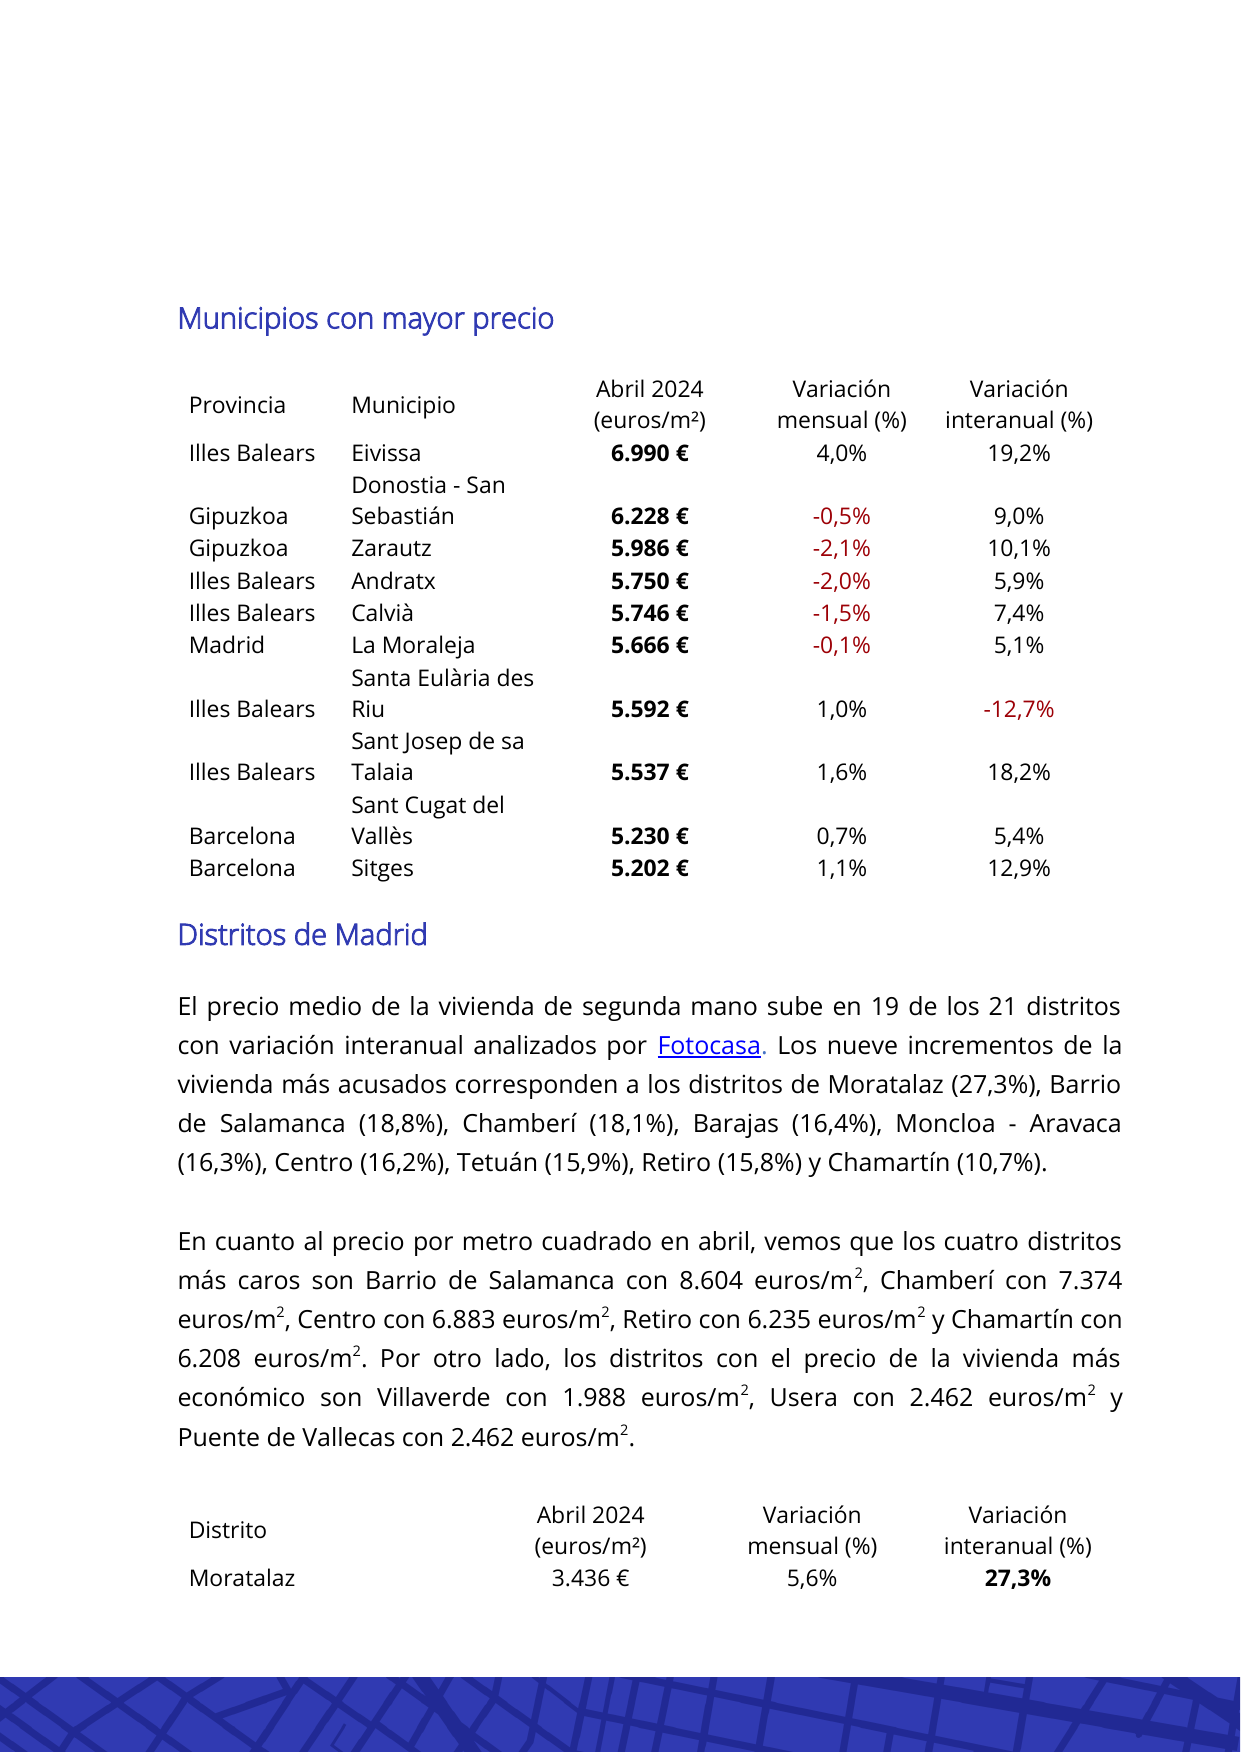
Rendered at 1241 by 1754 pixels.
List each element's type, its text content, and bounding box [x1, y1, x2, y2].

table_cell Gipuzkoa [178, 469, 339, 531]
table_cell Illes Balears [178, 437, 339, 468]
table_cell Calvià [340, 597, 546, 628]
table_cell 5,4% [931, 789, 1107, 851]
table_cell Illes Balears [178, 662, 339, 724]
table_header Variación interanual (%) [931, 373, 1107, 436]
table_cell Illes Balears [178, 597, 339, 628]
table_cell 5.230 € [547, 789, 753, 851]
table_cell Sant Cugat del Vallès [340, 789, 546, 851]
text Distritos de Madrid [177, 914, 1123, 953]
table_cell 6.228 € [547, 469, 753, 531]
table_cell Eivissa [340, 437, 546, 468]
table_cell 7,4% [931, 597, 1107, 628]
table_cell Moratalaz [178, 1562, 472, 1593]
table_header Distrito [178, 1499, 472, 1561]
table_cell 5,1% [931, 629, 1107, 661]
table_cell 5.537 € [547, 725, 753, 788]
table_cell -2,0% [754, 565, 930, 596]
table_header Abril 2024 (euros/m²) [547, 373, 753, 436]
table_cell Sitges [340, 852, 546, 883]
table_cell Andratx [340, 565, 546, 596]
table_cell Santa Eulària des Riu [340, 662, 546, 724]
table_cell 19,2% [931, 437, 1107, 468]
table_cell 4,0% [754, 437, 930, 468]
picture [0, 1677, 1241, 1752]
table_cell 10,1% [931, 533, 1107, 564]
text Municipios con mayor precio [177, 297, 1123, 337]
table_cell 5.202 € [547, 852, 753, 883]
table_cell 5.750 € [547, 565, 753, 596]
table_cell Sant Josep de sa Talaia [340, 725, 546, 788]
table_cell Illes Balears [178, 565, 339, 596]
table_cell 5.746 € [547, 597, 753, 628]
table_cell 27,3% [916, 1562, 1119, 1593]
text El precio medio de la vivienda de segunda mano sube en 19 de los 21 distritos con variación interanual analizados por Fotocasa. Los nueve incrementos de la vivienda más acusados corresponden a los distritos de Moratalaz (27,3%), Barrio de Salamanca (18,8%), Chamberí (18,1%), Barajas (16,4%), Moncloa - Aravaca (16,3%), Centro (16,2%), Tetuán (15,9%), Retiro (15,8%) y Chamartín (10,7%). [177, 988, 1123, 1179]
table_cell 5.592 € [547, 662, 753, 724]
table_cell -0,5% [754, 469, 930, 531]
table_cell Zarautz [340, 533, 546, 564]
table_cell Barcelona [178, 852, 339, 883]
text En cuanto al precio por metro cuadrado en abril, vemos que los cuatro distritos más caros son Barrio de Salamanca con 8.604 euros/m2, Chamberí con 7.374 euros/m2, Centro con 6.883 euros/m2, Retiro con 6.235 euros/m2 y Chamartín con 6.208 euros/m2. Por otro lado, los distritos con el precio de la vivienda más económico son Villaverde con 1.988 euros/m2, Usera con 2.462 euros/m2 y Puente de Vallecas con 2.462 euros/m2. [177, 1223, 1123, 1453]
table_cell Illes Balears [178, 725, 339, 788]
table_header Provincia [178, 373, 339, 436]
table_cell 9,0% [931, 469, 1107, 531]
table_header Variación interanual (%) [916, 1499, 1119, 1561]
table_header Abril 2024 (euros/m²) [473, 1499, 708, 1561]
table_cell 1,6% [754, 725, 930, 788]
table_cell 0,7% [754, 789, 930, 851]
table_cell Madrid [178, 629, 339, 661]
table_cell -12,7% [931, 662, 1107, 724]
table_cell -0,1% [754, 629, 930, 661]
table_cell 5,9% [931, 565, 1107, 596]
table_cell 3.436 € [473, 1562, 708, 1593]
table_cell 1,1% [754, 852, 930, 883]
table_header Variación mensual (%) [709, 1499, 915, 1561]
table_cell Donostia - San Sebastián [340, 469, 546, 531]
table_cell 5.986 € [547, 533, 753, 564]
table_cell -1,5% [754, 597, 930, 628]
table_header Municipio [340, 373, 546, 436]
table_cell 12,9% [931, 852, 1107, 883]
table_cell Barcelona [178, 789, 339, 851]
table_cell 1,0% [754, 662, 930, 724]
table_cell 6.990 € [547, 437, 753, 468]
table_cell 5.666 € [547, 629, 753, 661]
table_cell -2,1% [754, 533, 930, 564]
table_cell 18,2% [931, 725, 1107, 788]
table_cell 5,6% [709, 1562, 915, 1593]
table_header Variación mensual (%) [754, 373, 930, 436]
table_cell La Moraleja [340, 629, 546, 661]
table_cell Gipuzkoa [178, 533, 339, 564]
